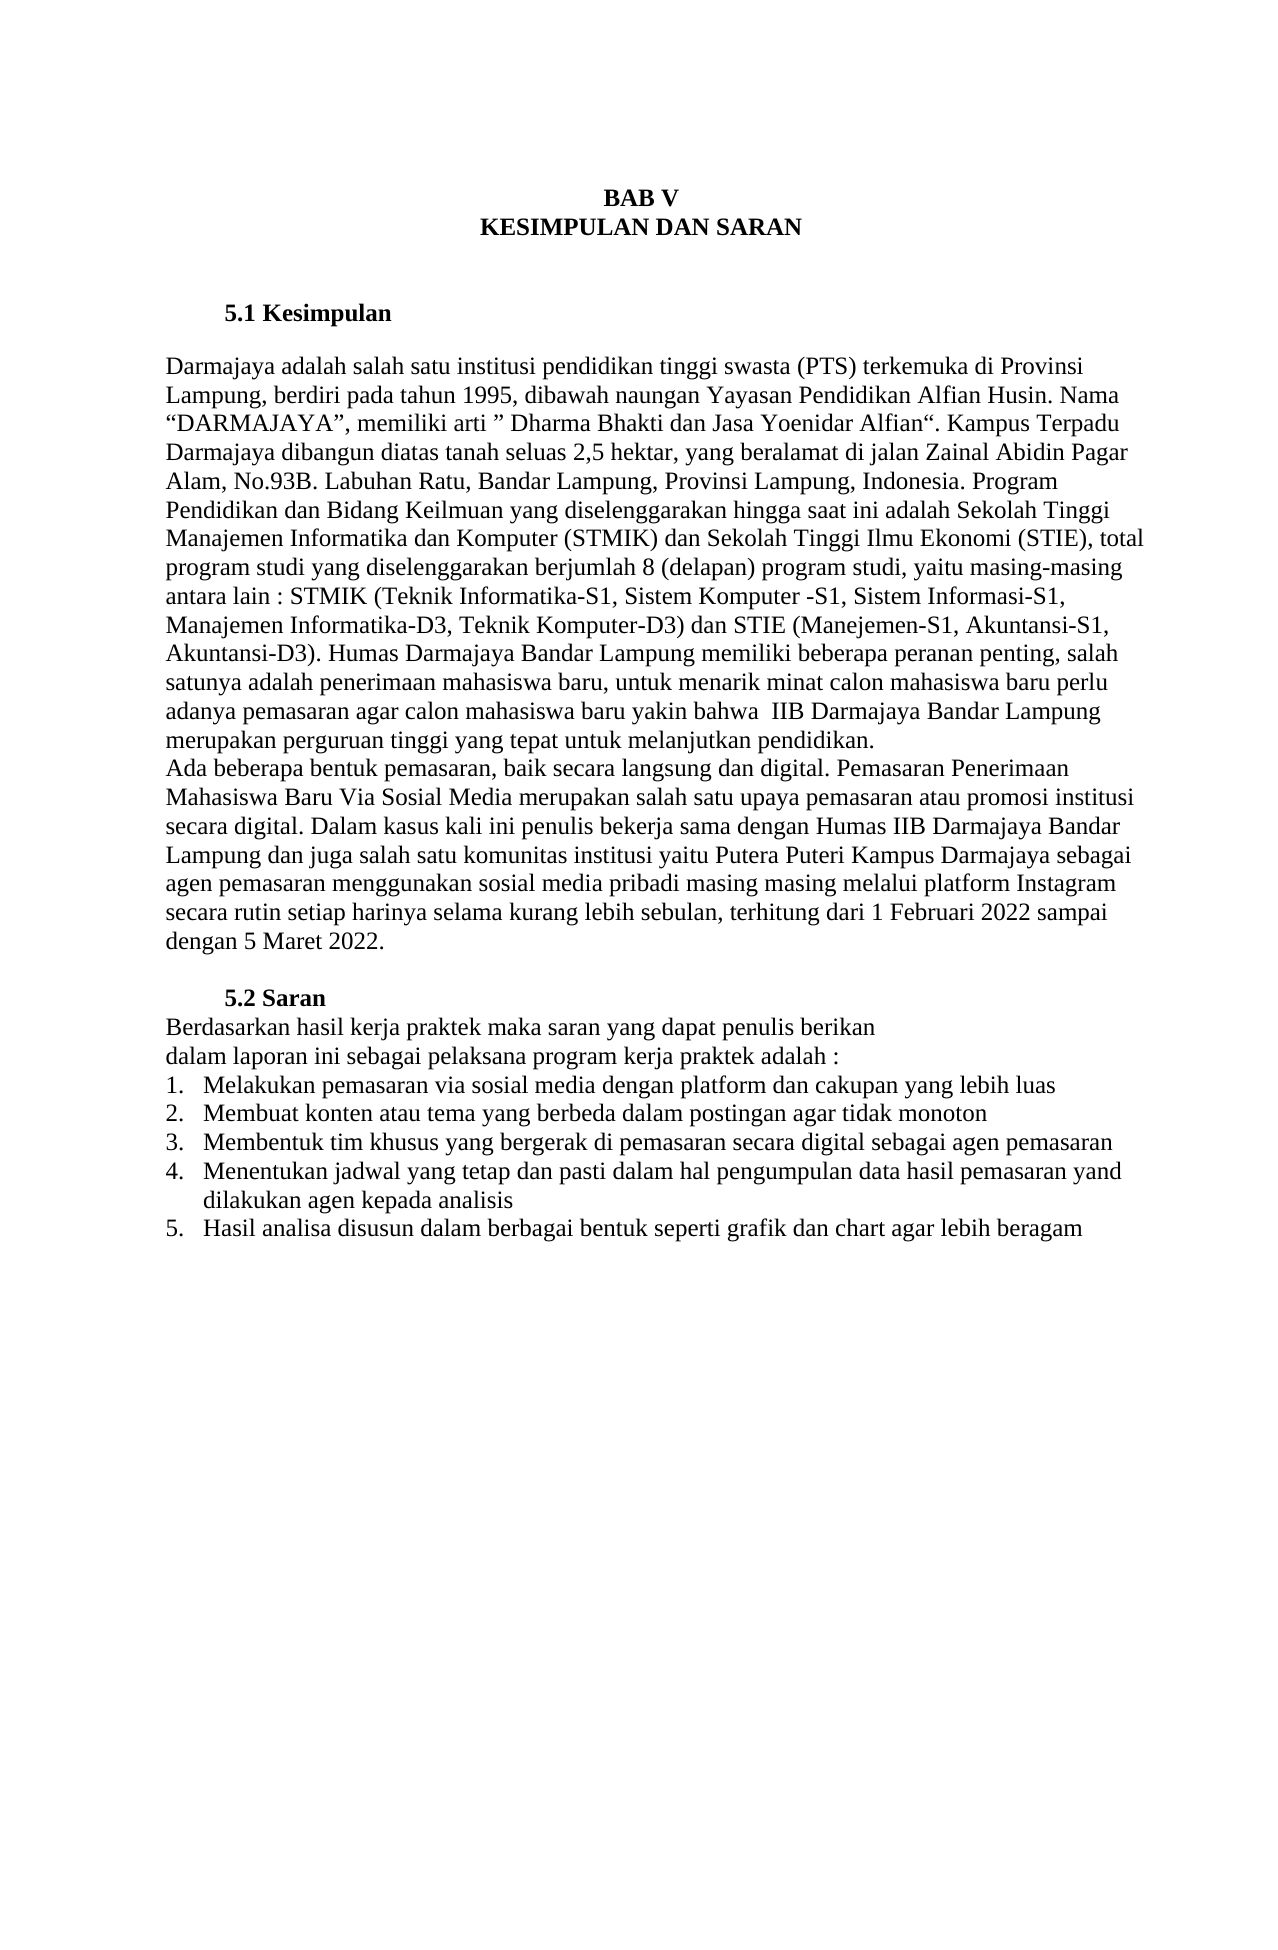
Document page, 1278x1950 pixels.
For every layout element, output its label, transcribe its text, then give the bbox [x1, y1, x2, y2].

text dalam laporan ini sebagai pelaksana program kerja praktek adalah : [165, 1041, 1171, 1070]
list Menentukan jadwal yang tetap dan pasti dalam hal pengumpulan data hasil pemasaran yand dilakukan agen kepada analisis [165, 1156, 1171, 1213]
list Membentuk tim khusus yang bergerak di pemasaran secara digital sebagai agen pemasaran [165, 1127, 1171, 1156]
list Melakukan pemasaran via sosial media dengan platform dan cakupan yang lebih luas [165, 1070, 1171, 1098]
text KESIMPULAN DAN SARAN [113, 212, 1169, 241]
list Membuat konten atau tema yang berbeda dalam postingan agar tidak monoton [165, 1098, 1171, 1127]
text BAB V [113, 183, 1169, 212]
list Hasil analisa disusun dalam berbagai bentuk seperti grafik dan chart agar lebih beragam [165, 1213, 1171, 1242]
list 5.2 Saran [224, 983, 1171, 1012]
text Berdasarkan hasil kerja praktek maka saran yang dapat penulis berikan [165, 1012, 1171, 1041]
list Darmajaya adalah salah satu institusi pendidikan tinggi swasta (PTS) terkemuka di Provinsi Lampung, berdiri pada tahun 1995, dibawah naungan Yayasan Pendidikan Alfian Husin. Nama “DARMAJAYA”, memiliki arti ” Dharma Bhakti dan Jasa Yoenidar Alfian“. Kampus Terpadu Darmajaya dibangun diatas tanah seluas 2,5 hektar, yang beralamat di jalan Zainal Abidin Pagar Alam, No.93B. Labuhan Ratu, Bandar Lampung, Provinsi Lampung, Indonesia. Program Pendidikan dan Bidang Keilmuan yang diselenggarakan hingga saat ini adalah Sekolah Tinggi Manajemen Informatika dan Komputer (STMIK) dan Sekolah Tinggi Ilmu Ekonomi (STIE), total program studi yang diselenggarakan berjumlah 8 (delapan) program studi, yaitu masing-masing antara lain : STMIK (Teknik Informatika-S1, Sistem Komputer -S1, Sistem Informasi-S1, Manajemen Informatika-D3, Teknik Komputer-D3) dan STIE (Manejemen-S1, Akuntansi-S1, Akuntansi-D3). Humas Darmajaya Bandar Lampung memiliki beberapa peranan penting, salah satunya adalah penerimaan mahasiswa baru, untuk menarik minat calon mahasiswa baru perlu adanya pemasaran agar calon mahasiswa baru yakin bahwa IIB Darmajaya Bandar Lampung merupakan perguruan tinggi yang tepat untuk melanjutkan pendidikan. [165, 351, 1171, 753]
list Kesimpulan [224, 298, 1171, 327]
list Ada beberapa bentuk pemasaran, baik secara langsung dan digital. Pemasaran Penerimaan Mahasiswa Baru Via Sosial Media merupakan salah satu upaya pemasaran atau promosi institusi secara digital. Dalam kasus kali ini penulis bekerja sama dengan Humas IIB Darmajaya Bandar Lampung dan juga salah satu komunitas institusi yaitu Putera Puteri Kampus Darmajaya sebagai agen pemasaran menggunakan sosial media pribadi masing masing melalui platform Instagram secara rutin setiap harinya selama kurang lebih sebulan, terhitung dari 1 Februari 2022 sampai dengan 5 Maret 2022. [165, 753, 1171, 955]
